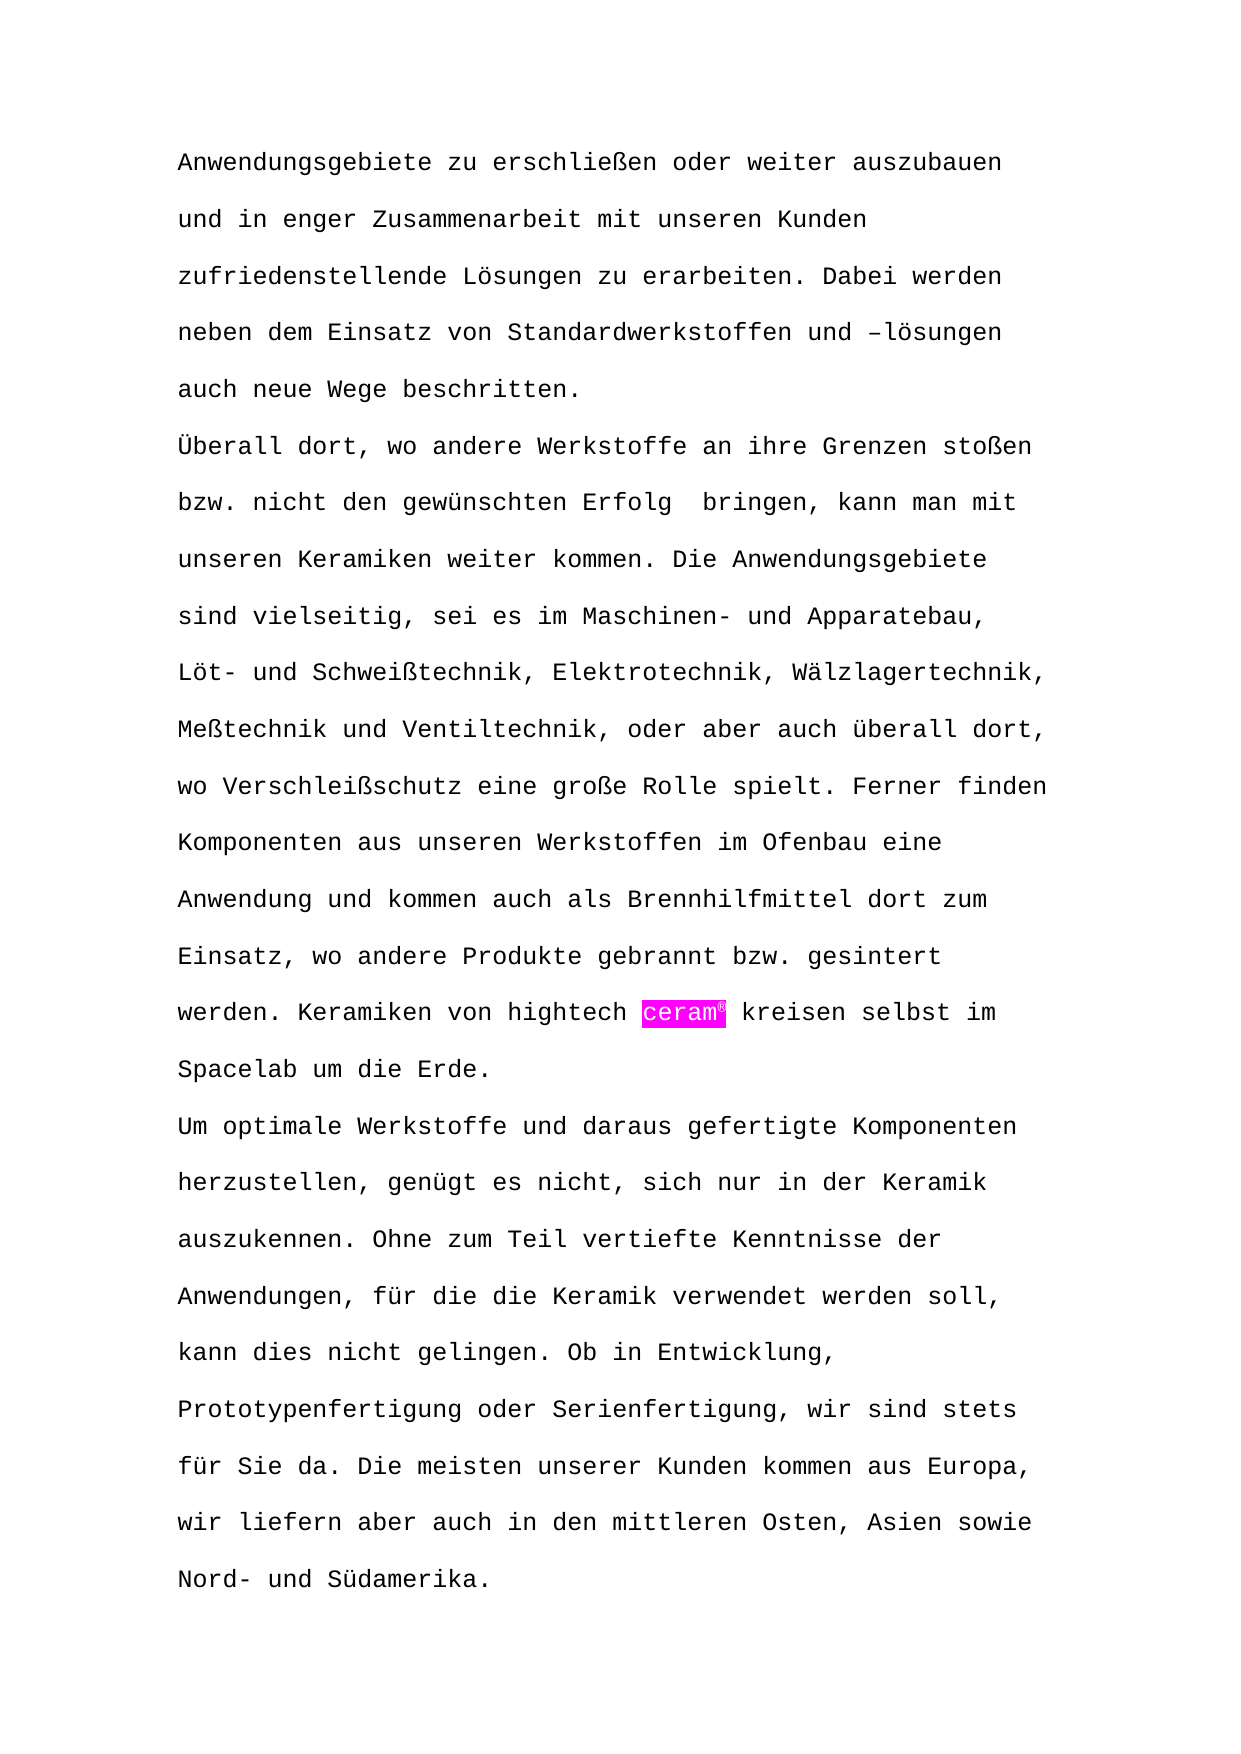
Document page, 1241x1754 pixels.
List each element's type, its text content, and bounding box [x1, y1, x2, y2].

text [177, 150, 1048, 405]
text Überall dort, wo andere Werkstoffe an ihre Grenzen stoßen bzw. nicht den gewünschten Erfolg bringen, kann man mit unseren Keramiken weiter kommen. Die Anwendungsgebiete sind vielseitig, sei es im Maschinen- und Apparatebau, Löt- und Schweißtechnik, Elektrotechnik, Wälzlagertechnik, Meßtechnik und Ventiltechnik, oder aber auch überall dort, wo Verschleißschutz eine große Rolle spielt. Ferner finden Komponenten aus unseren Werkstoffen im Ofenbau eine Anwendung und kommen auch als Brennhilfmittel dort zum Einsatz, wo andere Produkte gebrannt bzw. gesintert werden. Keramiken von hightech ceram® kreisen selbst im Spacelab um die Erde. [177, 433, 1048, 1085]
text Um optimale Werkstoffe und daraus gefertigte Komponenten herzustellen, genügt es nicht, sich nur in der Keramik auszukennen. Ohne zum Teil vertiefte Kenntnisse der Anwendungen, für die die Keramik verwendet werden soll, kann dies nicht gelingen. Ob in Entwicklung, Prototypenfertigung oder Serienfertigung, wir sind stets für Sie da. Die meisten unserer Kunden kommen aus Europa, wir liefern aber auch in den mittleren Osten, Asien sowie Nord- und Südamerika. [177, 1113, 1048, 1595]
